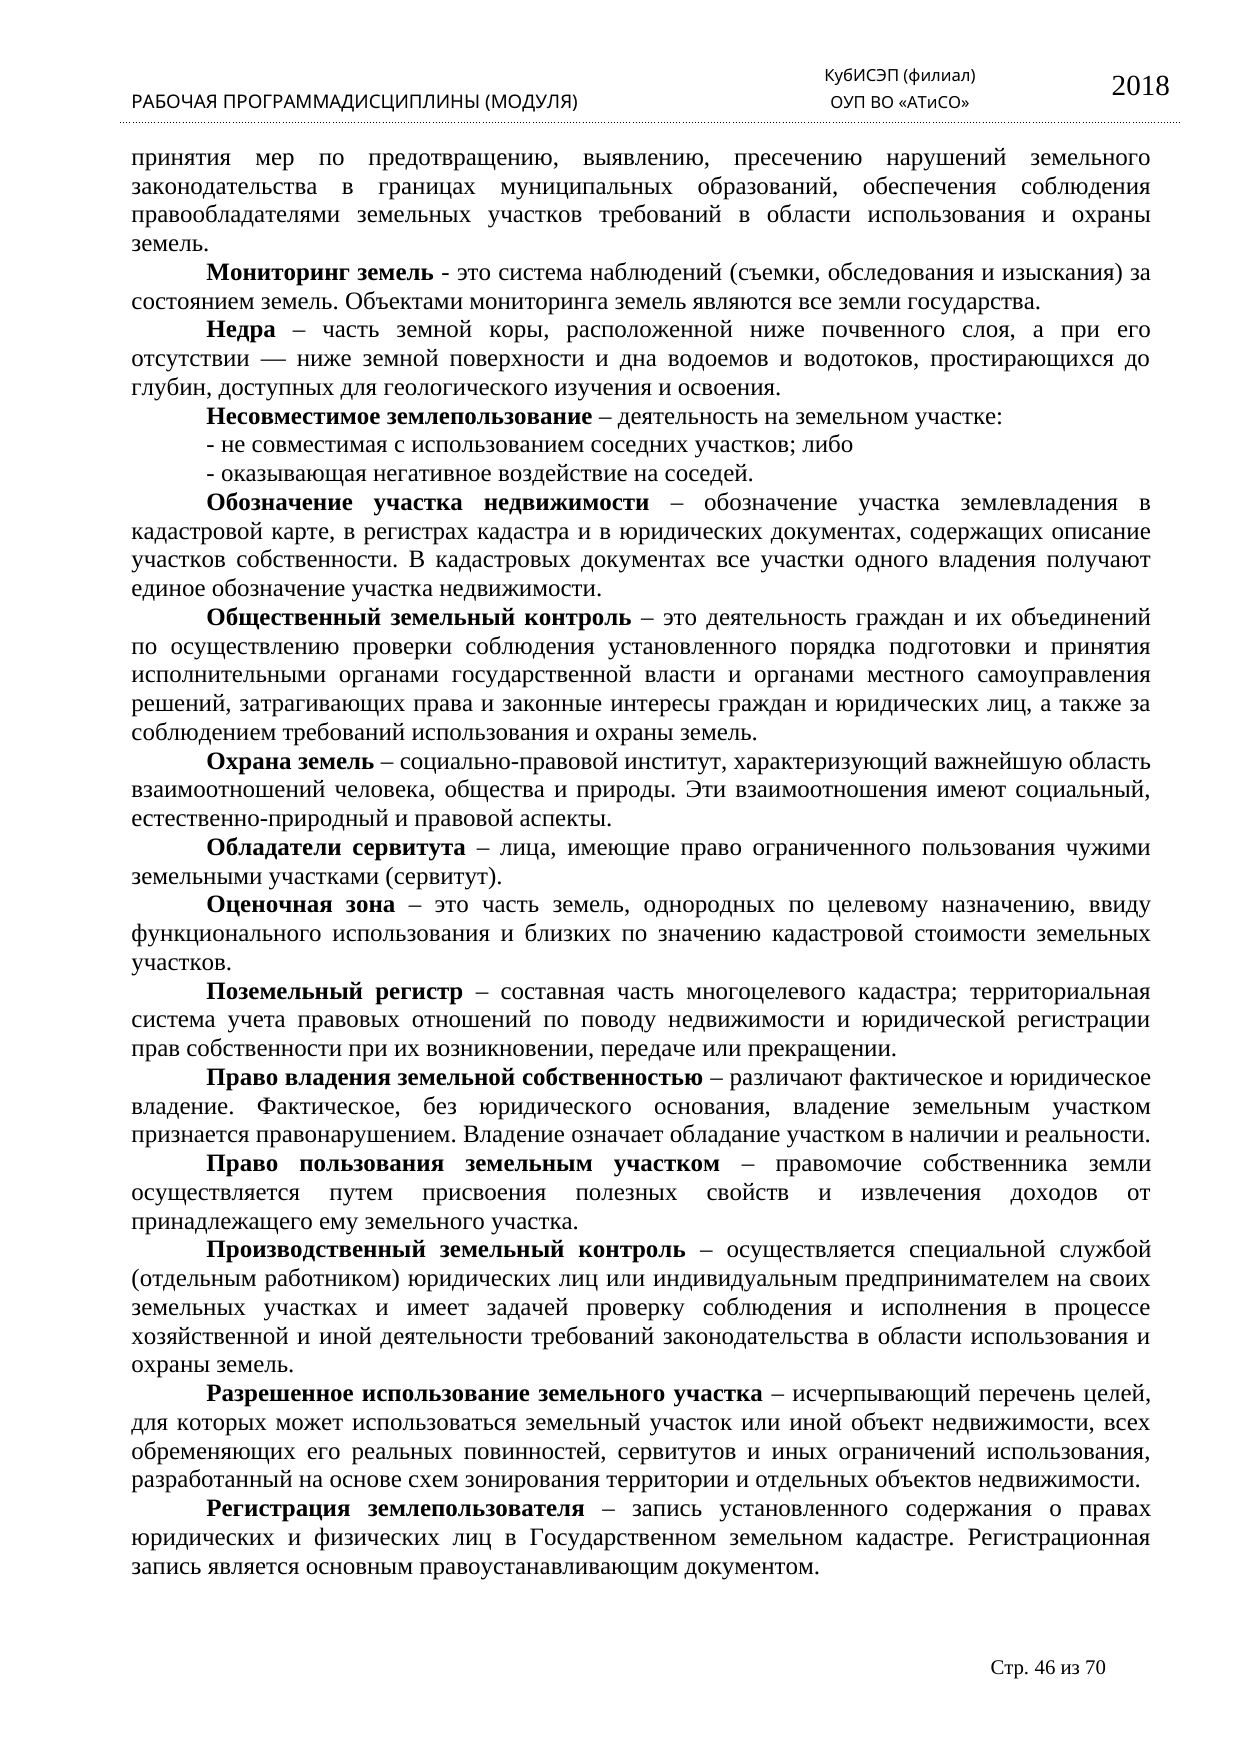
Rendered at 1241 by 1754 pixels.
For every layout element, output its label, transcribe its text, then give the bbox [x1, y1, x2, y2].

text Обладатели сервитута – лица, имеющие право ограниченного пользования чужими земельными участками (сервитут). [131, 832, 1152, 889]
text Регистрация землепользователя – запись установленного содержания о правах юридических и физических лиц в Государственном земельном кадастре. Регистрационная запись является основным правоустанавливающим документом. [131, 1493, 1152, 1579]
text Право владения земельной собственностью – различают фактическое и юридическое владение. Фактическое, без юридического основания, владение земельным участком признается правонарушением. Владение означает обладание участком в наличии и реальности. [131, 1062, 1152, 1148]
text Обозначение участка недвижимости – обозначение участка землевладения в кадастровой карте, в регистрах кадастра и в юридических документах, содержащих описание участков собственности. В кадастровых документах все участки одного владения получают единое обозначение участка недвижимости. [131, 487, 1152, 602]
text Поземельный регистр – составная часть многоцелевого кадастра; территориальная система учета правовых отношений по поводу недвижимости и юридической регистрации прав собственности при их возникновении, передаче или прекращении. [131, 976, 1152, 1062]
text - оказывающая негативное воздействие на соседей. [131, 458, 1152, 487]
text Несовместимое землепользование – деятельность на земельном участке: [131, 401, 1152, 429]
text - не совместимая с использованием соседних участков; либо [131, 429, 1152, 458]
text Охрана земель – социально-правовой институт, характеризующий важнейшую область взаимоотношений человека, общества и природы. Эти взаимоотношения имеют социальный, естественно-природный и правовой аспекты. [131, 746, 1152, 832]
text Разрешенное использование земельного участка – исчерпывающий перечень целей, для которых может использоваться земельный участок или иной объект недвижимости, всех обременяющих его реальных повинностей, сервитутов и иных ограничений использования, разработанный на основе схем зонирования территории и отдельных объектов недвижимости. [131, 1378, 1152, 1493]
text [131, 142, 1152, 257]
text Мониторинг земель - это система наблюдений (съемки, обследования и изыскания) за состоянием земель. Объектами мониторинга земель являются все земли государства. [131, 257, 1152, 314]
text Недра – часть земной коры, расположенной ниже почвенного слоя, а при его отсутствии — ниже земной поверхности и дна водоемов и водотоков, простирающихся до глубин, доступных для геологического изучения и освоения. [131, 314, 1152, 401]
text Оценочная зона – это часть земель, однородных по целевому назначению, ввиду функционального использования и близких по значению кадастровой стоимости земельных участков. [131, 889, 1152, 976]
text Производственный земельный контроль – осуществляется специальной службой (отдельным работником) юридических лиц или индивидуальным предпринимателем на своих земельных участках и имеет задачей проверку соблюдения и исполнения в процессе хозяйственной и иной деятельности требований законодательства в области использования и охраны земель. [131, 1234, 1152, 1378]
text Право пользования земельным участком – правомочие собственника земли осуществляется путем присвоения полезных свойств и извлечения доходов от принадлежащего ему земельного участка. [131, 1148, 1152, 1234]
text Общественный земельный контроль – это деятельность граждан и их объединений по осуществлению проверки соблюдения установленного порядка подготовки и принятия исполнительными органами государственной власти и органами местного самоуправления решений, затрагивающих права и законные интересы граждан и юридических лиц, а также за соблюдением требований использования и охраны земель. [131, 602, 1152, 746]
